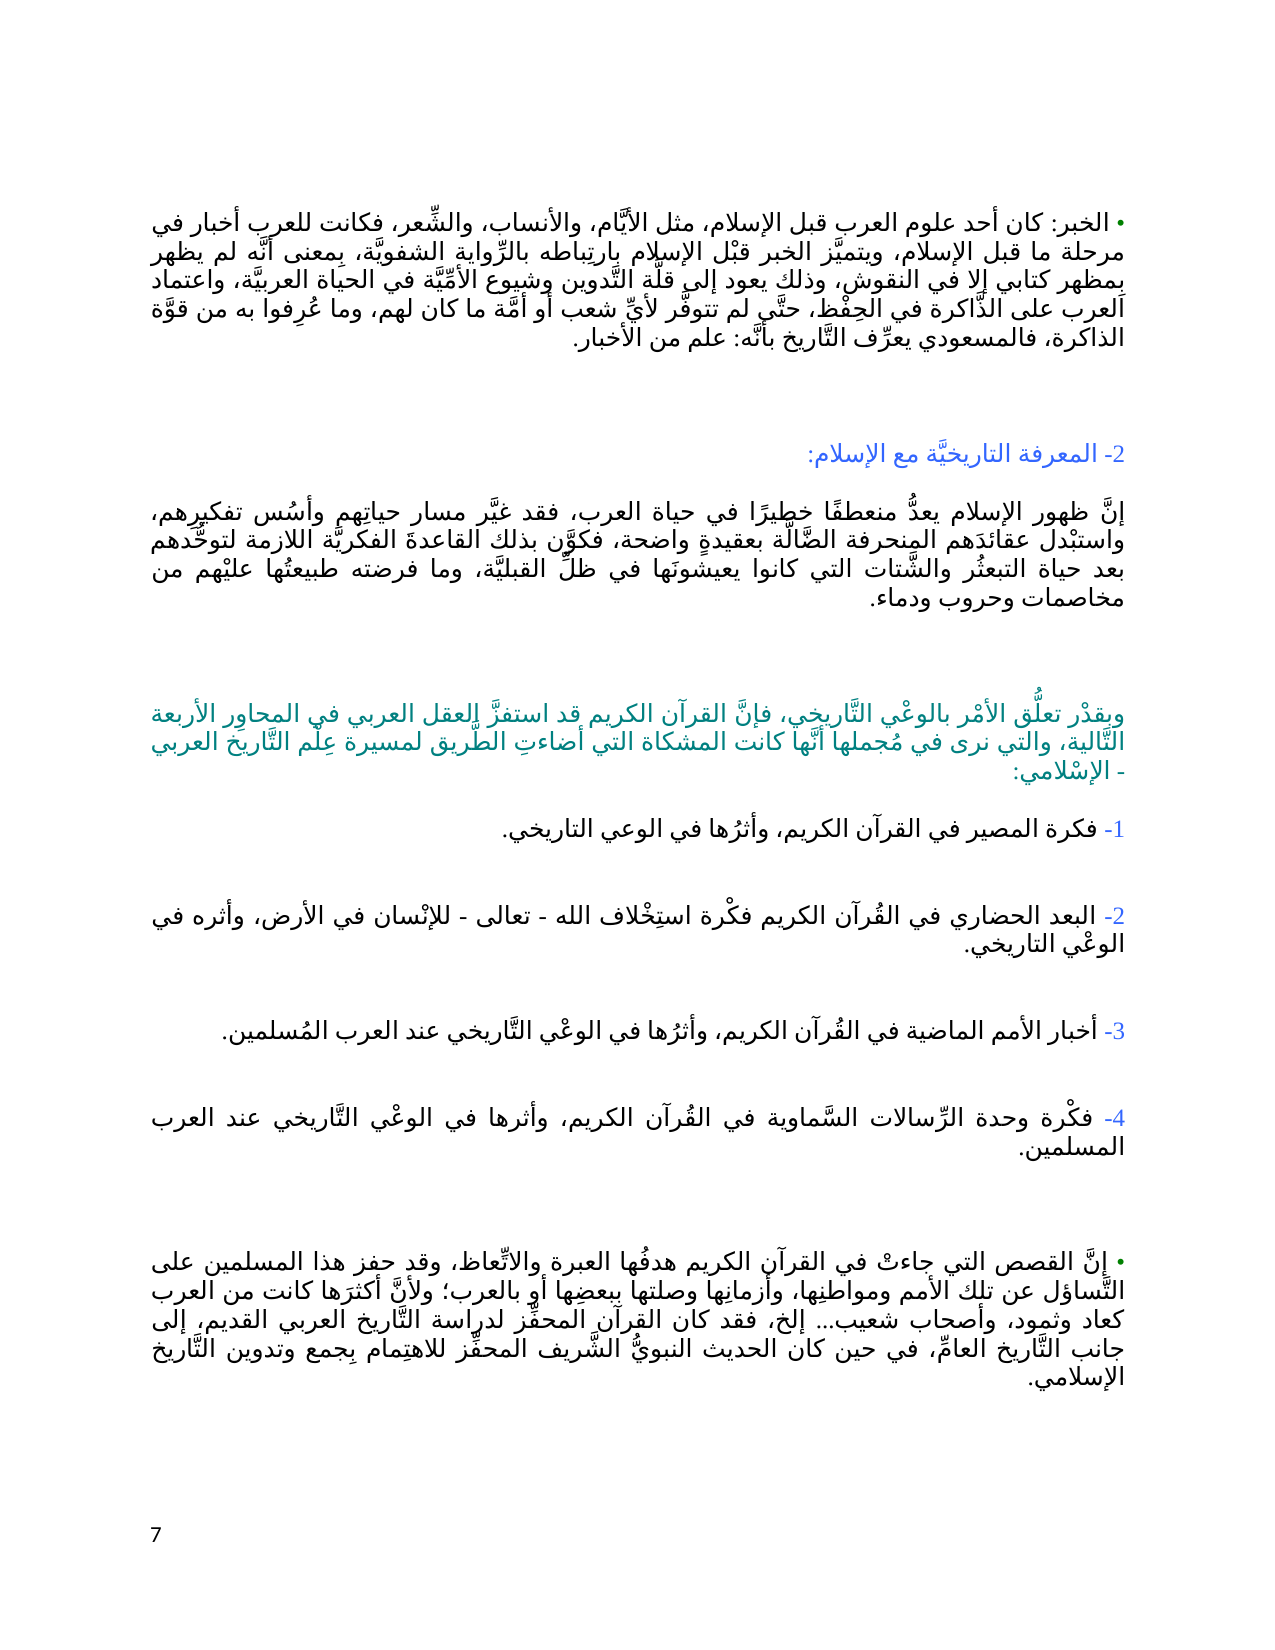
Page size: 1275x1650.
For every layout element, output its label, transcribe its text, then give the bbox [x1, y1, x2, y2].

text • إنَّ القصص التي جاءتْ في القرآن الكريم هدفُها العبرة والاتِّعاظ، وقد حفز هذا المسلمين على التَّساؤل عن تلك الأمم ومواطنِها، وأزمانِها وصلتها ببعضِها أو بالعرب؛ ولأنَّ أكثرَها كانت من العرب كعاد وثمود، وأصحاب شعيب... إلخ، فقد كان القرآن المحفِّز لدراسة التَّاريخ العربي القديم، إلى جانب التَّاريخ العامِّ، في حين كان الحديث النبويُّ الشَّريف المحفِّز للاهتِمام بِجمع وتدوين التَّاريخ الإسلامي. [150, 1247, 1125, 1391]
text 2- البعد الحضاري في القُرآن الكريم فكْرة استِخْلاف الله - تعالى - للإنْسان في الأرض، وأثره في الوعْي التاريخي. [150, 872, 1125, 958]
text 4- فكْرة وحدة الرِّسالات السَّماوية في القُرآن الكريم، وأثرها في الوعْي التَّاريخي عند العرب المسلمين. [150, 1074, 1125, 1160]
text وبقدْر تعلُّق الأمْر بالوعْي التَّاريخي، فإنَّ القرآن الكريم قد استفزَّ العقل العربي في المحاوِر الأربعة التَّالية، والتي نرى في مُجملها أنَّها كانت المشكاة التي أضاءتِ الطَّريق لمسيرة عِلْم التَّاريخ العربي - الإسْلامي: [150, 699, 1125, 785]
text 1- فكرة المصير في القرآن الكريم، وأثرُها في الوعي التاريخي.‏ [150, 814, 1125, 843]
text 2- المعرفة التاريخيَّة مع الإسلام: [150, 439, 1125, 467]
text • الخبر: كان أحد علوم العرب قبل الإسلام، مثل الأيَّام، والأنساب، والشِّعر، فكانت للعرب أخبار في مرحلة ما قبل الإسلام، ويتميَّز الخبر قبْل الإسلام بارتِباطه بالرِّواية الشفويَّة، بِمعنى أنَّه لم يظهر بِمظهر كتابي إلا في النقوش، وذلك يعود إلى قلَّة التَّدوين وشيوع الأمِّيَّة في الحياة العربيَّة، واعتماد العرب على الذَّاكرة في الحِفْظ، حتَّى لم تتوفَّر لأيِّ شعب أو أمَّة ما كان لهم، وما عُرِفوا به من قوَّة الذاكرة، فالمسعودي يعرِّف التَّاريخ بأنَّه: علم من الأخبار. [150, 208, 1125, 352]
text 3- أخبار الأمم الماضية في القُرآن الكريم، وأثرُها في الوعْي التَّاريخي عند العرب المُسلمين.‏ [150, 987, 1125, 1045]
text إنَّ ظهور الإسلام يعدُّ منعطفًا خطيرًا في حياة العرب، فقد غيَّر مسار حياتِهم وأسُس تفكيرِهم، واستبْدل عقائدَهم المنحرفة الضَّالَّة بعقيدةٍ واضحة، فكوَّن بذلك القاعدةَ الفكريَّة اللازمة لتوحُّدهم بعد حياة التبعثُر والشَّتات التي كانوا يعيشونَها في ظلِّ القبليَّة، وما فرضته طبيعتُها عليْهم من مخاصمات وحروب ودماء. [150, 497, 1125, 612]
